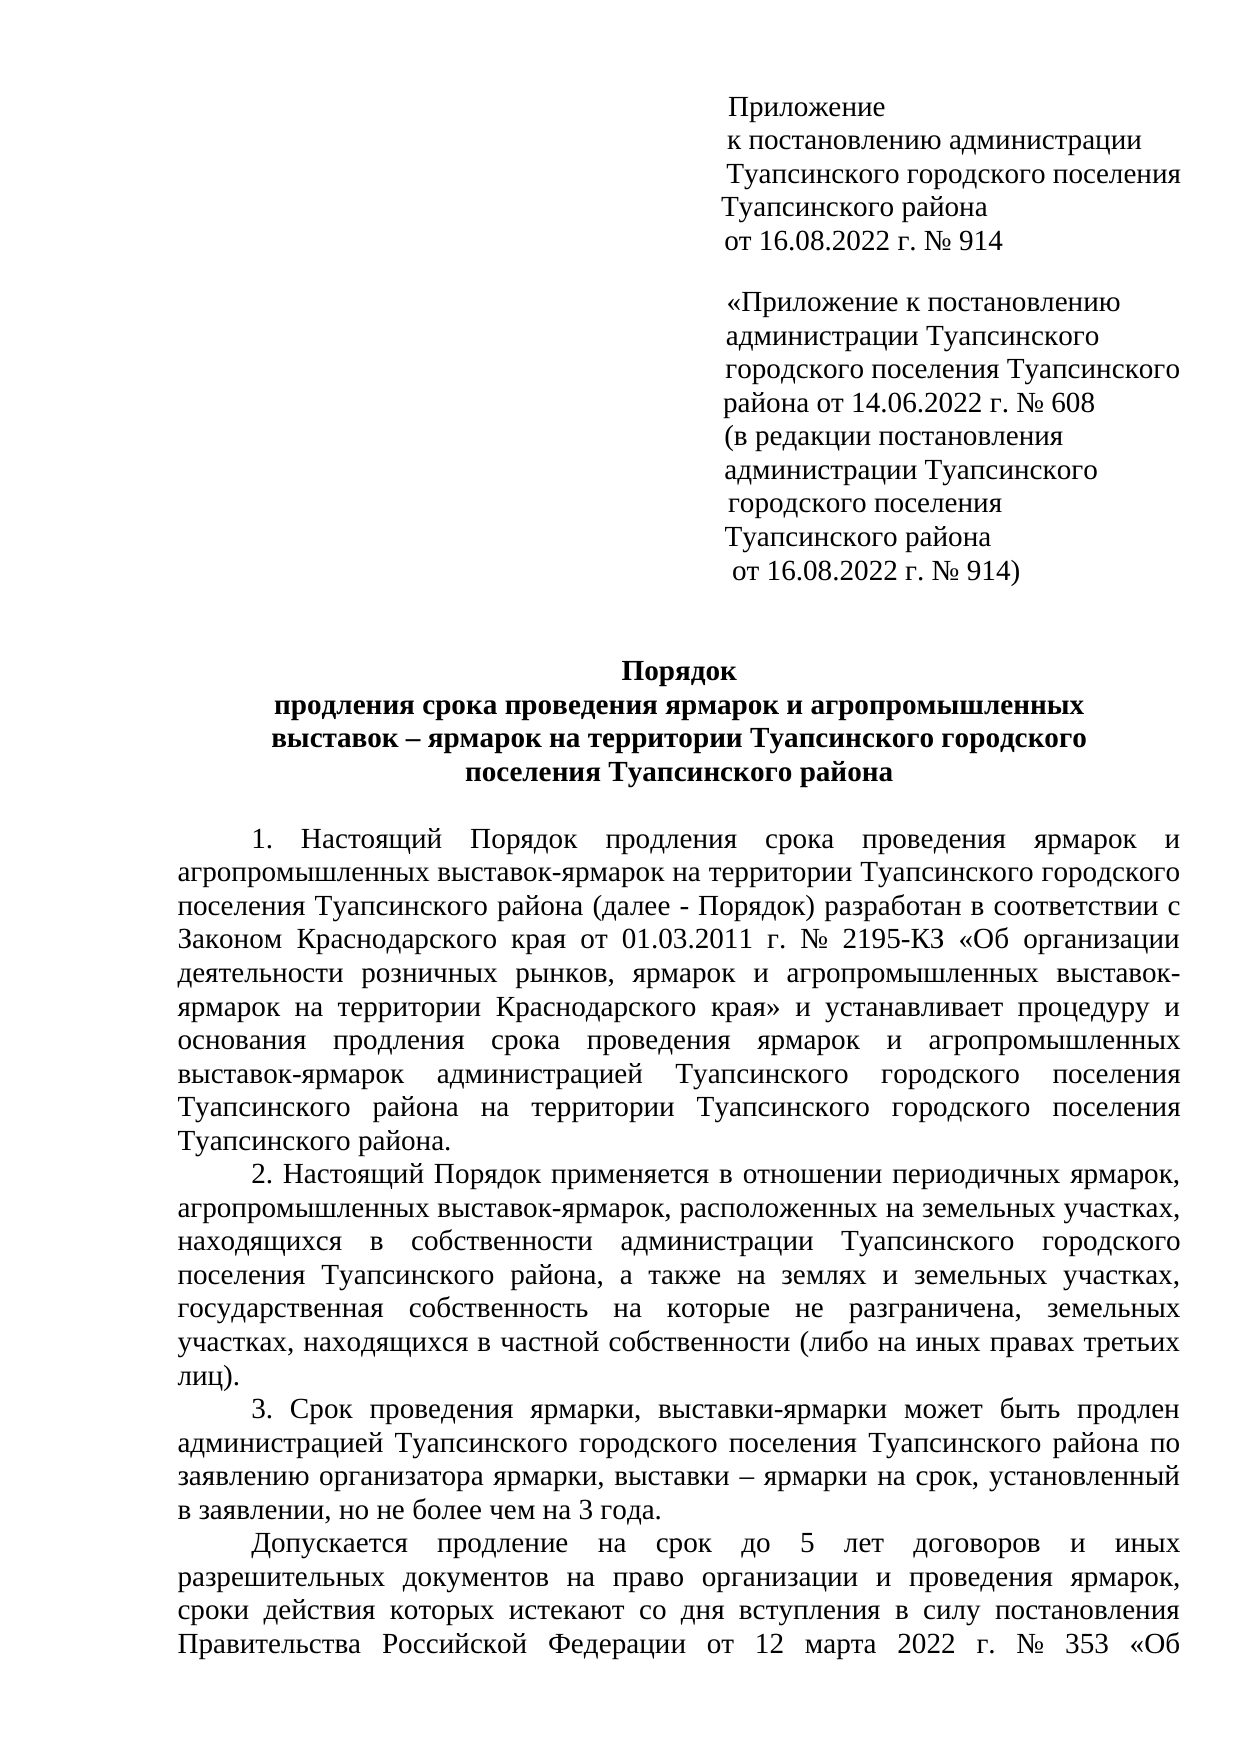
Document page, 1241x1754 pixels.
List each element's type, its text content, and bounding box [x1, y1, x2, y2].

text администрации Туапсинского [177, 318, 1181, 351]
text 3. Срок проведения ярмарки, выставки-ярмарки может быть продлен администрацией Туапсинского городского поселения Туапсинского района по заявлению организатора ярмарки, выставки – ярмарки на срок, установленный в заявлении, но не более чем на 3 года. [177, 1391, 1181, 1525]
text к постановлению администрации [177, 122, 1181, 156]
text Туапсинского района [177, 189, 1181, 223]
text Приложение [177, 89, 1181, 122]
text 1. Настоящий Порядок продления срока проведения ярмарок и агропромышленных выставок-ярмарок на территории Туапсинского городского поселения Туапсинского района (далее - Порядок) разработан в соответствии с Законом Краснодарского края от 01.03.2011 г. № 2195-КЗ «Об организации деятельности розничных рынков, ярмарок и агропромышленных выставок-ярмарок на территории Краснодарского края» и устанавливает процедуру и основания продления срока проведения ярмарок и агропромышленных выставок-ярмарок администрацией Туапсинского городского поселения Туапсинского района на территории Туапсинского городского поселения Туапсинского района. [177, 821, 1181, 1156]
text администрации Туапсинского [177, 452, 1181, 486]
text выставок – ярмарок на территории Туапсинского городского [177, 720, 1181, 754]
text от 16.08.2022 г. № 914 [177, 223, 1181, 256]
text городского поселения [177, 486, 1181, 519]
text Туапсинского района [177, 519, 1181, 553]
text городского поселения Туапсинского [177, 351, 1181, 385]
text продления срока проведения ярмарок и агропромышленных [177, 687, 1181, 720]
text Порядок [177, 653, 1181, 687]
text поселения Туапсинского района [177, 754, 1181, 787]
text 2. Настоящий Порядок применяется в отношении периодичных ярмарок, агропромышленных выставок-ярмарок, расположенных на земельных участках, находящихся в собственности администрации Туапсинского городского поселения Туапсинского района, а также на землях и земельных участках, государственная собственность на которые не разграничена, земельных участках, находящихся в частной собственности (либо на иных правах третьих лиц). [177, 1156, 1181, 1391]
text Туапсинского городского поселения [177, 156, 1181, 189]
text «Приложение к постановлению [177, 284, 1181, 318]
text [177, 1525, 1181, 1659]
text (в редакции постановления [177, 418, 1181, 452]
text от 16.08.2022 г. № 914) [177, 553, 1181, 586]
text района от 14.06.2022 г. № 608 [177, 385, 1181, 418]
